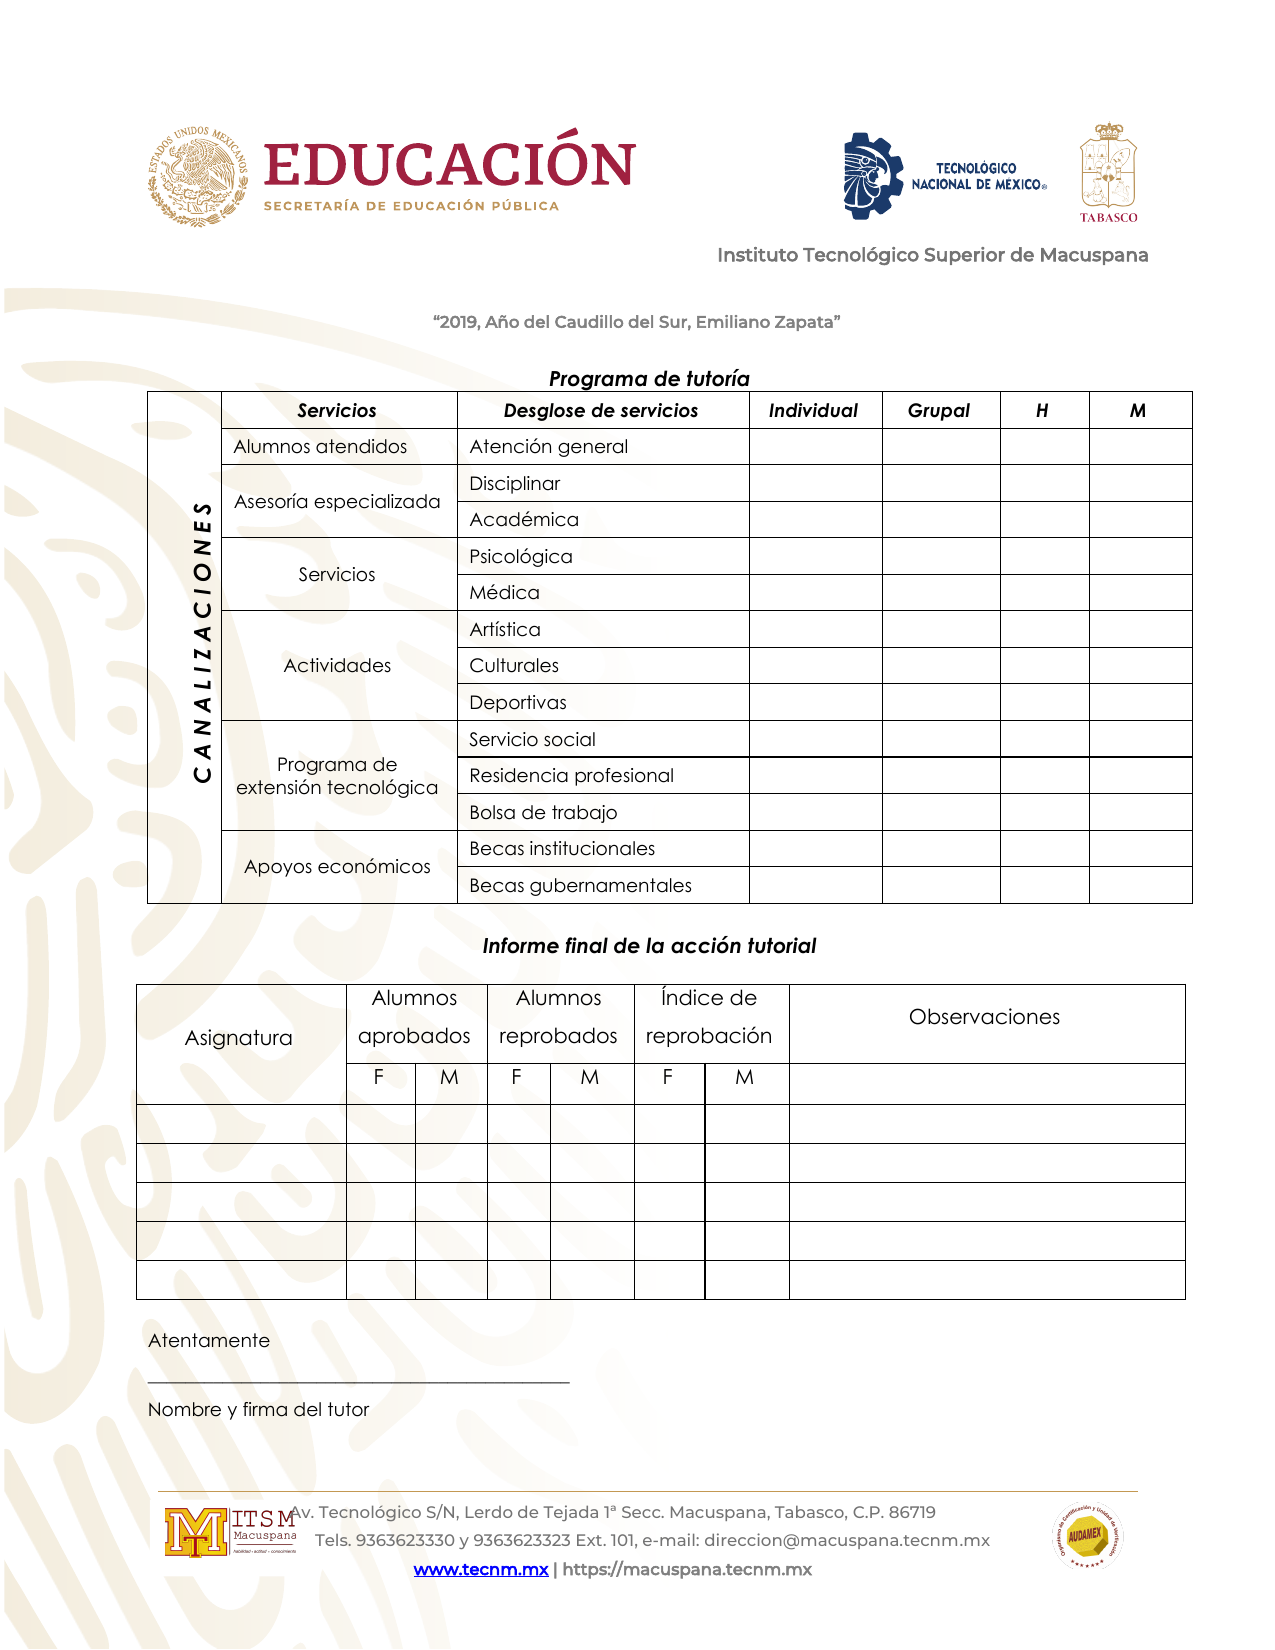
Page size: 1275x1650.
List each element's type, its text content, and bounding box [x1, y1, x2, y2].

table_cell Alumnos atendidos [222, 429, 457, 464]
table_cell Médica [458, 575, 749, 610]
table_cell Servicio social [458, 721, 749, 756]
table_cell [706, 1144, 789, 1182]
table_cell [883, 831, 1000, 866]
table_cell [706, 1183, 789, 1221]
text Programa de tutoría [148, 365, 1152, 391]
table_cell [750, 465, 882, 501]
table_cell Apoyos económicos [222, 831, 457, 903]
table_cell [883, 684, 1000, 720]
table_cell [416, 1105, 487, 1142]
picture [1079, 121, 1138, 222]
table_header Índice de reprobación [635, 985, 789, 1063]
text _____________________________________________ [148, 1363, 1152, 1386]
table_header Servicios [222, 392, 457, 427]
table_cell Programa de extensión tecnológica [222, 721, 457, 829]
table_cell [1090, 465, 1192, 501]
table_cell Académica [458, 502, 749, 537]
table_cell [1001, 721, 1089, 756]
text Nombre y firma del tutor [148, 1397, 1152, 1421]
table_cell [790, 1222, 1185, 1260]
table_cell [1090, 502, 1192, 537]
table_cell [488, 1222, 550, 1260]
table_header H [1001, 392, 1089, 427]
table_cell [750, 575, 882, 610]
table_cell Servicios [222, 538, 457, 610]
table_cell [1090, 831, 1192, 866]
table_cell Atención general [458, 429, 749, 464]
table_cell [635, 1261, 704, 1299]
table_cell [1001, 867, 1089, 903]
table_cell Bolsa de trabajo [458, 794, 749, 829]
table_cell [883, 794, 1000, 829]
table_cell [416, 1183, 487, 1221]
table_cell [635, 1105, 704, 1142]
table_header Desglose de servicios [458, 392, 749, 427]
table_cell [416, 1222, 487, 1260]
table_cell [883, 758, 1000, 793]
table_cell [790, 1183, 1185, 1221]
table_cell [551, 1222, 634, 1260]
table_cell Becas gubernamentales [458, 867, 749, 903]
table_cell M [706, 1064, 789, 1103]
table_cell [790, 1105, 1185, 1142]
table_cell [1090, 429, 1192, 464]
table_cell [137, 1105, 346, 1142]
table_cell [551, 1105, 634, 1142]
table_cell M [551, 1064, 634, 1103]
table_cell [1001, 611, 1089, 647]
table_cell [883, 575, 1000, 610]
table_cell [750, 684, 882, 720]
table_header Asignatura [137, 985, 346, 1103]
table_cell Asesoría especializada [222, 465, 457, 537]
picture [1051, 1502, 1126, 1569]
table_cell [1001, 794, 1089, 829]
table_cell [1090, 538, 1192, 574]
table_cell [137, 1222, 346, 1260]
table_cell [1001, 758, 1089, 793]
table_cell [347, 1183, 415, 1221]
table_cell [750, 648, 882, 683]
table_cell [347, 1144, 415, 1182]
table_cell [635, 1183, 704, 1221]
table_cell Disciplinar [458, 465, 749, 501]
text Atentamente [148, 1328, 1152, 1352]
table_cell [1090, 794, 1192, 829]
table_cell [750, 502, 882, 537]
table_cell F [635, 1064, 704, 1103]
table_cell [1090, 758, 1192, 793]
table_cell F [488, 1064, 550, 1103]
table_cell [1090, 611, 1192, 647]
table_header Grupal [883, 392, 1000, 427]
table_cell [137, 1261, 346, 1299]
table_cell [1090, 684, 1192, 720]
table_cell [1001, 575, 1089, 610]
table_cell [790, 1064, 1185, 1103]
table_cell [137, 1183, 346, 1221]
table_header Individual [750, 392, 882, 427]
table_cell [706, 1261, 789, 1299]
table_cell [347, 1222, 415, 1260]
table_cell [137, 1144, 346, 1182]
table_cell [750, 867, 882, 903]
table_cell [488, 1105, 550, 1142]
table_cell [347, 1261, 415, 1299]
table_cell [883, 721, 1000, 756]
table_cell [883, 429, 1000, 464]
table_cell [635, 1144, 704, 1182]
table_cell [347, 1105, 415, 1142]
table_cell [1001, 831, 1089, 866]
table_cell Becas institucionales [458, 831, 749, 866]
table_cell [1090, 721, 1192, 756]
table_cell [790, 1144, 1185, 1182]
table_cell [635, 1222, 704, 1260]
table_header Observaciones [790, 985, 1185, 1063]
table_cell [790, 1261, 1185, 1299]
table_cell [706, 1222, 789, 1260]
text Informe final de la acción tutorial [148, 932, 1152, 958]
table_cell [416, 1261, 487, 1299]
table_cell F [347, 1064, 415, 1103]
table_cell [1001, 502, 1089, 537]
table_cell [1001, 648, 1089, 683]
table_cell [883, 465, 1000, 501]
table_cell [551, 1183, 634, 1221]
table_cell [883, 538, 1000, 574]
table_cell [416, 1144, 487, 1182]
table_cell [1090, 648, 1192, 683]
table_cell Artística [458, 611, 749, 647]
table_cell [750, 429, 882, 464]
table_cell [883, 611, 1000, 647]
table_cell [488, 1183, 550, 1221]
table_cell [488, 1144, 550, 1182]
table_cell [1001, 538, 1089, 574]
table_cell [883, 867, 1000, 903]
table_cell [551, 1261, 634, 1299]
table_cell [1090, 575, 1192, 610]
table_cell M [416, 1064, 487, 1103]
table_cell Culturales [458, 648, 749, 683]
table_cell [750, 611, 882, 647]
table_header M [1090, 392, 1192, 427]
table_cell Deportivas [458, 684, 749, 720]
table_cell [750, 758, 882, 793]
table_cell [551, 1144, 634, 1182]
table_cell [750, 538, 882, 574]
table_cell [883, 502, 1000, 537]
table_cell [750, 721, 882, 756]
table_header C A N A L I Z A C I O N E S [148, 392, 221, 903]
table_cell Psicológica [458, 538, 749, 574]
table_cell Residencia profesional [458, 758, 749, 793]
table_cell [750, 794, 882, 829]
table_header Alumnos aprobados [347, 985, 487, 1063]
table_cell [488, 1261, 550, 1299]
table_cell Actividades [222, 611, 457, 720]
table_cell [1001, 684, 1089, 720]
table_cell [1001, 429, 1089, 464]
picture [165, 1507, 297, 1558]
table_cell [883, 648, 1000, 683]
table_header Alumnos reprobados [488, 985, 634, 1063]
table_cell [706, 1105, 789, 1142]
table_cell [1001, 465, 1089, 501]
table_cell [750, 831, 882, 866]
table_cell [1090, 867, 1192, 903]
